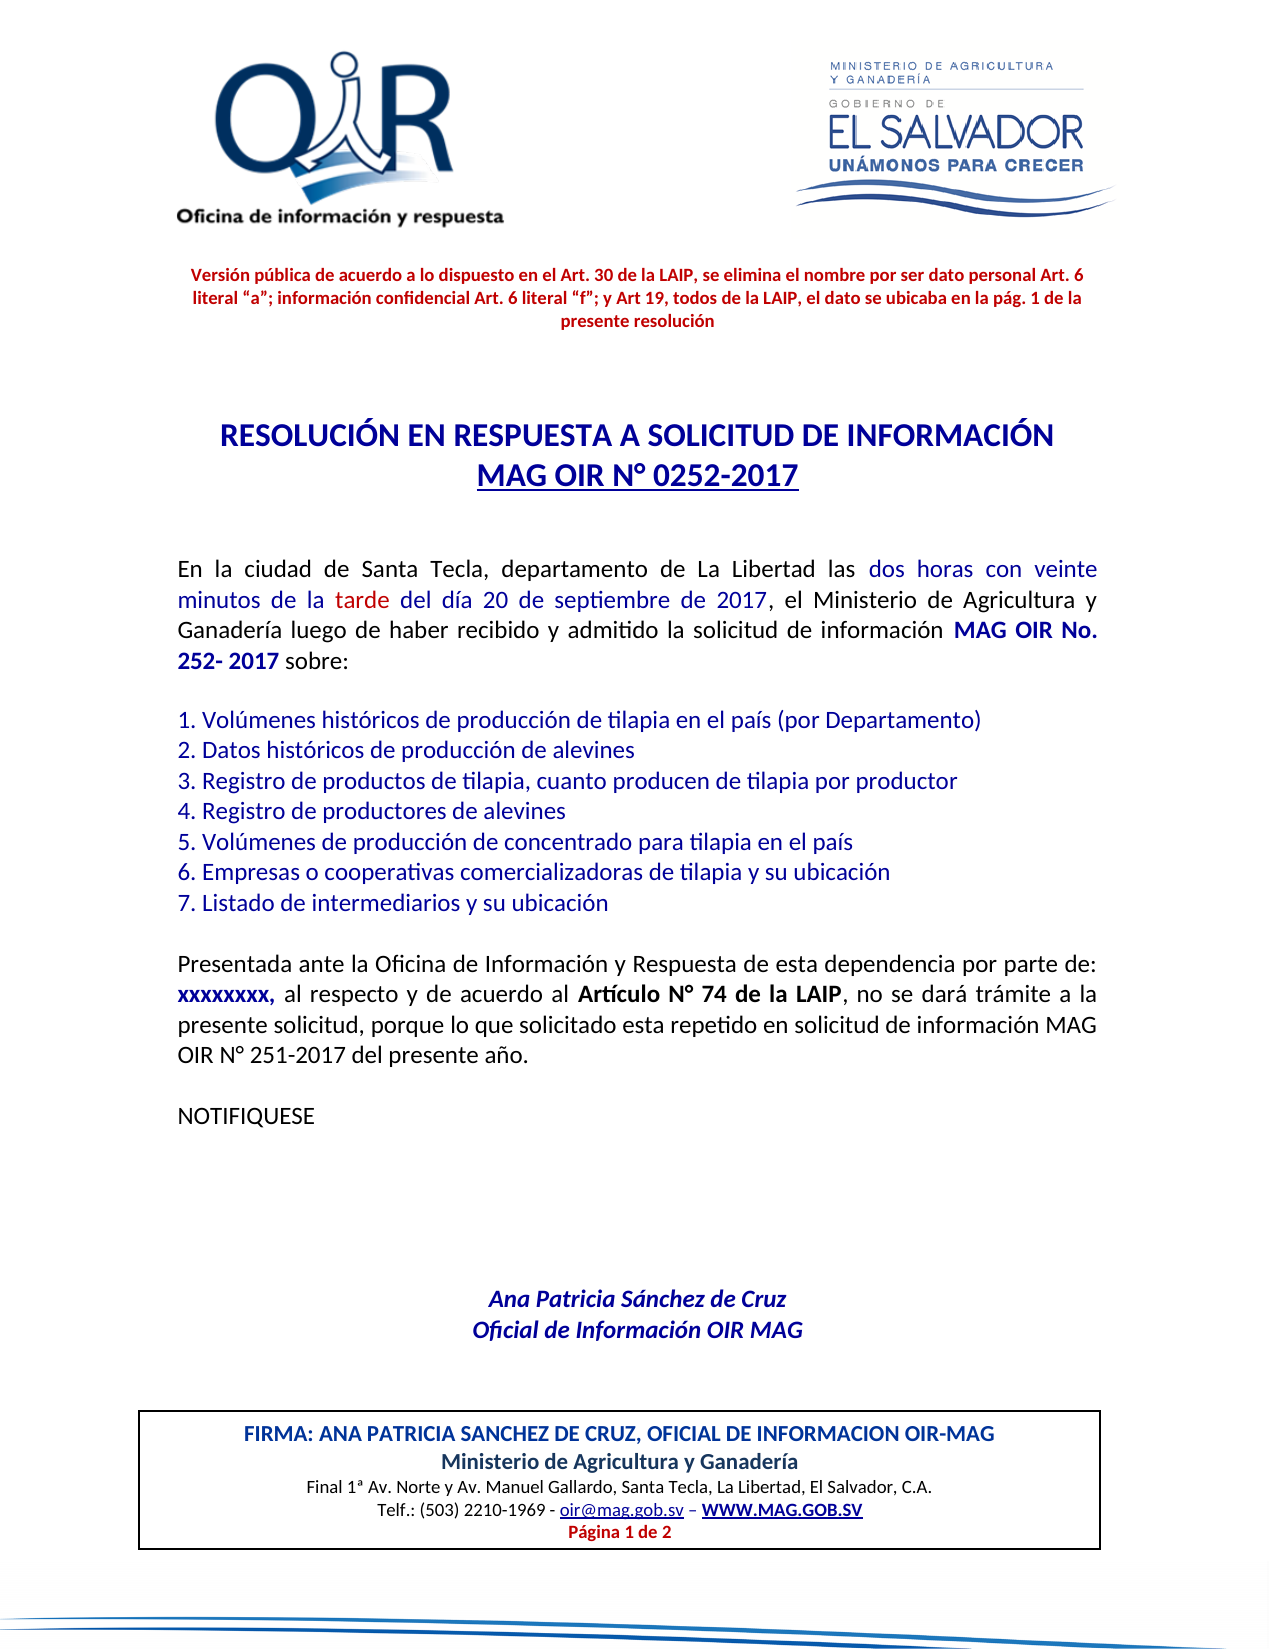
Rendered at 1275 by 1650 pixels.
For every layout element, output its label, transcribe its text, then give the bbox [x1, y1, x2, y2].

text 1. Volúmenes históricos de producción de tilapia en el país (por Departamento) [177, 704, 1098, 734]
text Oficial de Información OIR MAG [177, 1314, 1098, 1345]
text NOTIFIQUESE [177, 1101, 1098, 1131]
text 5. Volúmenes de producción de concentrado para tilapia en el país [177, 826, 1098, 856]
text En la ciudad de Santa Tecla, departamento de La Libertad las dos horas con veinte minutos de la tarde del día 20 de septiembre de 2017, el Ministerio de Agricultura y Ganadería luego de haber recibido y admitido la solicitud de información MAG OIR No. 252- 2017 sobre: [177, 554, 1098, 676]
text Versión pública de acuerdo a lo dispuesto en el Art. 30 de la LAIP, se elimina el nombre por ser dato personal Art. 6 literal “a”; información confidencial Art. 6 literal “f”; y Art 19, todos de la LAIP, el dato se ubicaba en la pág. 1 de la presente resolución [177, 263, 1098, 332]
picture [790, 40, 1121, 239]
text 3. Registro de productos de tilapia, cuanto producen de tilapia por productor [177, 765, 1098, 795]
picture [0, 1561, 1271, 1649]
text Ana Patricia Sánchez de Cruz [177, 1284, 1098, 1314]
text RESOLUCIÓN EN RESPUESTA A SOLICITUD DE INFORMACIÓN [177, 414, 1098, 454]
text 2. Datos históricos de producción de alevines [177, 734, 1098, 765]
text MAG OIR N° 0252-2017 [177, 454, 1098, 495]
text 6. Empresas o cooperativas comercializadoras de tilapia y su ubicación [177, 856, 1098, 887]
text 4. Registro de productores de alevines [177, 795, 1098, 826]
text 7. Listado de intermediarios y su ubicación [177, 887, 1098, 917]
picture [176, 40, 505, 230]
text Presentada ante la Oficina de Información y Respuesta de esta dependencia por parte de: xxxxxxxx, al respecto y de acuerdo al Artículo N° 74 de la LAIP, no se dará trámite a la presente solicitud, porque lo que solicitado esta repetido en solicitud de información MAG OIR N° 251-2017 del presente año. [177, 948, 1098, 1070]
